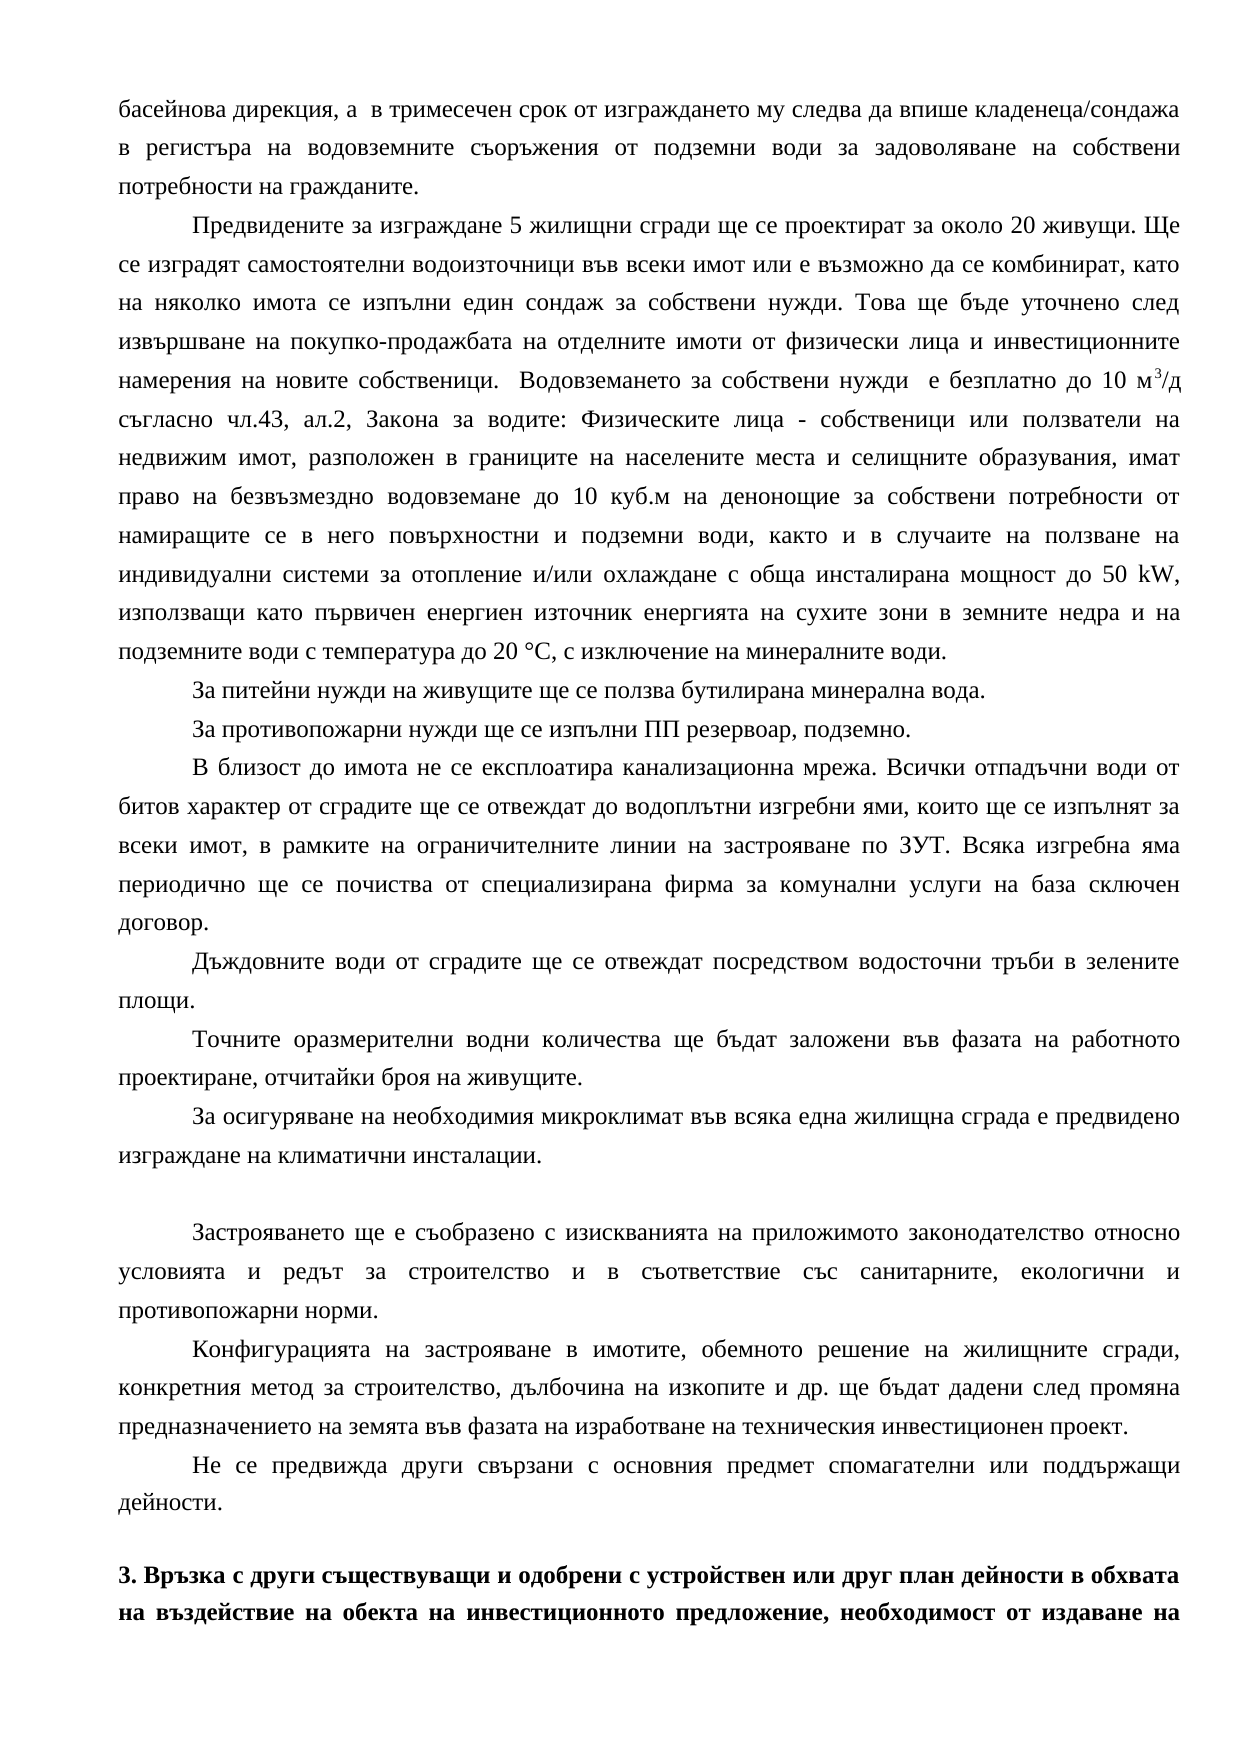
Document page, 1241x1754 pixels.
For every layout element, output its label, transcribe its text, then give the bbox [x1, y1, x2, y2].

text Точните оразмерителни водни количества ще бъдат заложени във фазата на работното проектиране, отчитайки броя на живущите. [118, 1024, 1181, 1091]
text За питейни нужди на живущите ще се ползва бутилирана минерална вода. [118, 675, 1181, 704]
text Конфигурацията на застрояване в имотите, обемното решение на жилищните сгради, конкретния метод за строителство, дълбочина на изкопите и др. ще бъдат дадени след промяна предназначението на земята във фазата на изработване на техническия инвестиционен проект. [118, 1334, 1181, 1440]
text За противопожарни нужди ще се изпълни ПП резервоар, подземно. [118, 714, 1181, 742]
text Не се предвижда други свързани с основния предмет спомагателни или поддържащи дейности. [118, 1450, 1181, 1515]
text За осигуряване на необходимия микроклимат във всяка една жилищна сграда е предвидено изграждане на климатични инсталации. [118, 1101, 1181, 1169]
text Застрояването ще е съобразено с изискванията на приложимото законодателство относно условията и редът за строителство и в съответствие със санитарните, екологични и противопожарни норми. [118, 1217, 1181, 1324]
text Дъждовните води от сградите ще се отвеждат посредством водосточни тръби в зелените площи. [118, 946, 1181, 1014]
text В близост до имота не се експлоатира канализационна мрежа. Всички отпадъчни води от битов характер от сградите ще се отвеждат до водоплътни изгребни ями, които ще се изпълнят за всеки имот, в рамките на ограничителните линии на застрояване по ЗУТ. Всяка изгребна яма периодично ще се почиства от специализирана фирма за комунални услуги на база сключен договор. [118, 752, 1181, 936]
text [118, 1560, 1181, 1626]
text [118, 94, 1181, 200]
text Предвидените за изграждане 5 жилищни сгради ще се проектират за около 20 живущи. Ще се изградят самостоятелни водоизточници във всеки имот или е възможно да се комбинират, като на няколко имота се изпълни един сондаж за собствени нужди. Това ще бъде уточнено след извършване на покупко-продажбата на отделните имоти от физически лица и инвестиционните намерения на новите собственици. Водовземането за собствени нужди е безплатно до 10 м3/д съгласно чл.43, ал.2, Закона за водите: Физическите лица - собственици или ползватели на недвижим имот, разположен в границите на населените места и селищните образувания, имат право на безвъзмездно водовземане до 10 куб.м на денонощие за собствени потребности от намиращите се в него повърхностни и подземни води, както и в случаите на ползване на индивидуални системи за отопление и/или охлаждане с обща инсталирана мощност до 50 kW, използващи като първичен енергиен източник енергията на сухите зони в земните недра и на подземните води с температура до 20 °С, с изключение на минералните води. [118, 210, 1181, 665]
